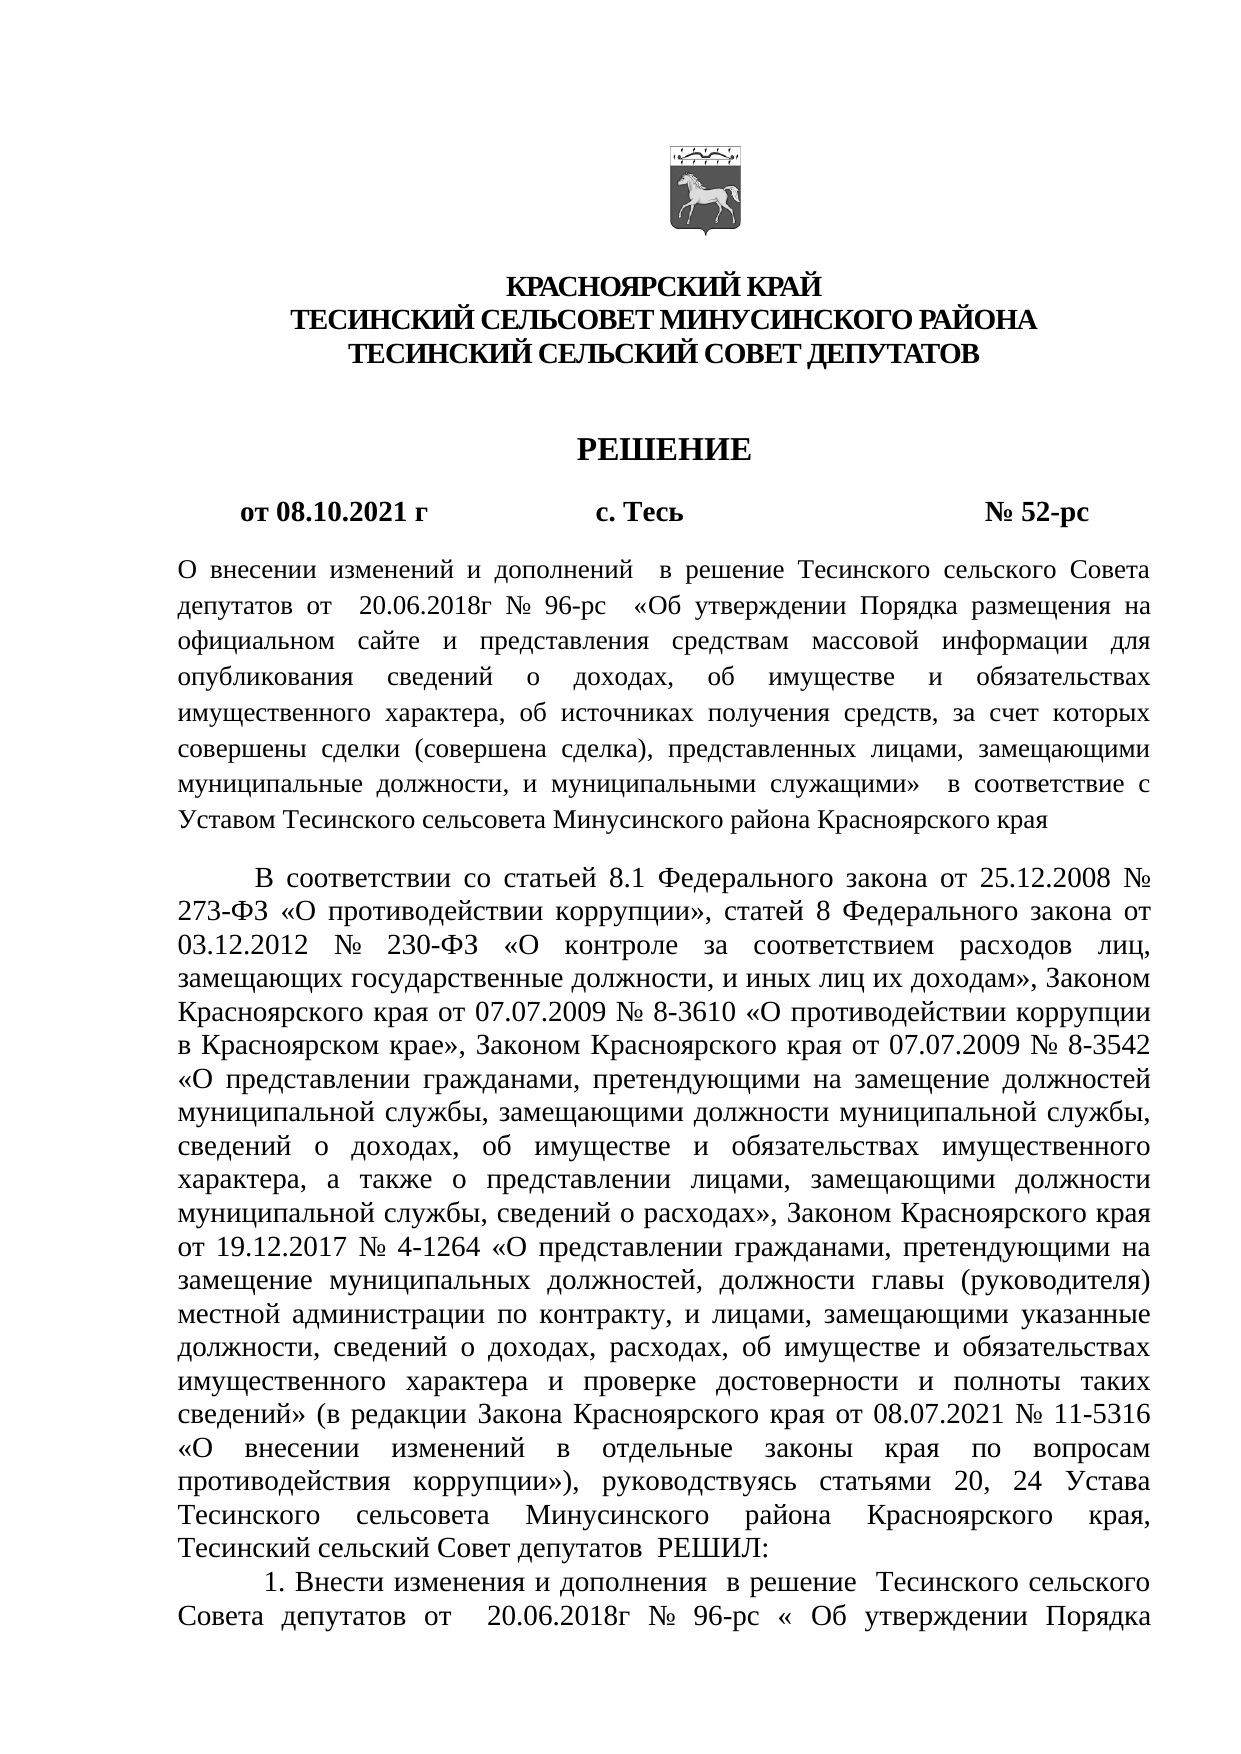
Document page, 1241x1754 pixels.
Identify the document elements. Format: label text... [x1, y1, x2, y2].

text от 08.10.2021 г с. Тесь № 52-рс [177, 494, 1152, 527]
text О внесении изменений и дополнений в решение Тесинского сельского Совета депутатов от 20.06.2018г № 96-рс «Об утверждении Порядка размещения на официальном сайте и представления средствам массовой информации для опубликования сведений о доходах, об имуществе и обязательствах имущественного характера, об источниках получения средств, за счет которых совершены сделки (совершена сделка), представленных лицами, замещающими муниципальные должности, и муниципальными служащими» в соответствие с Уставом Тесинского сельсовета Минусинского района Красноярского края [177, 553, 1152, 834]
text РЕШЕНИЕ [177, 429, 1152, 467]
title ТЕСИНСКИЙ СЕЛЬСКИЙ СОВЕТ ДЕПУТАТОВ [177, 336, 1152, 369]
title КРАСНОЯРСКИЙ КРАЙ [177, 269, 1152, 302]
title ТЕСИНСКИЙ СЕЛЬСОВЕТ МИНУСИНСКОГО РАЙОНА [177, 302, 1152, 336]
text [177, 1564, 1152, 1631]
text В соответствии со статьей 8.1 Федерального закона от 25.12.2008 № 273-ФЗ «О противодействии коррупции», статей 8 Федерального закона от 03.12.2012 № 230-ФЗ «О контроле за соответствием расходов лиц, замещающих государственные должности, и иных лиц их доходам», Законом Красноярского края от 07.07.2009 № 8-3610 «О противодействии коррупции в Красноярском крае», Законом Красноярского края от 07.07.2009 № 8-3542 «О представлении гражданами, претендующими на замещение должностей муниципальной службы, замещающими должности муниципальной службы, сведений о доходах, об имуществе и обязательствах имущественного характера, а также о представлении лицами, замещающими должности муниципальной службы, сведений о расходах», Законом Красноярского края от 19.12.2017 № 4-1264 «О представлении гражданами, претендующими на замещение муниципальных должностей, должности главы (руководителя) местной администрации по контракту, и лицами, замещающими указанные должности, сведений о доходах, расходах, об имуществе и обязательствах имущественного характера и проверке достоверности и полноты таких сведений» (в редакции Закона Красноярского края от 08.07.2021 № 11-5316 «О внесении изменений в отдельные законы края по вопросам противодействия коррупции»), руководствуясь статьями 20, 24 Устава Тесинского сельсовета Минусинского района Красноярского края, Тесинский сельский Совет депутатов РЕШИЛ: [177, 860, 1152, 1564]
